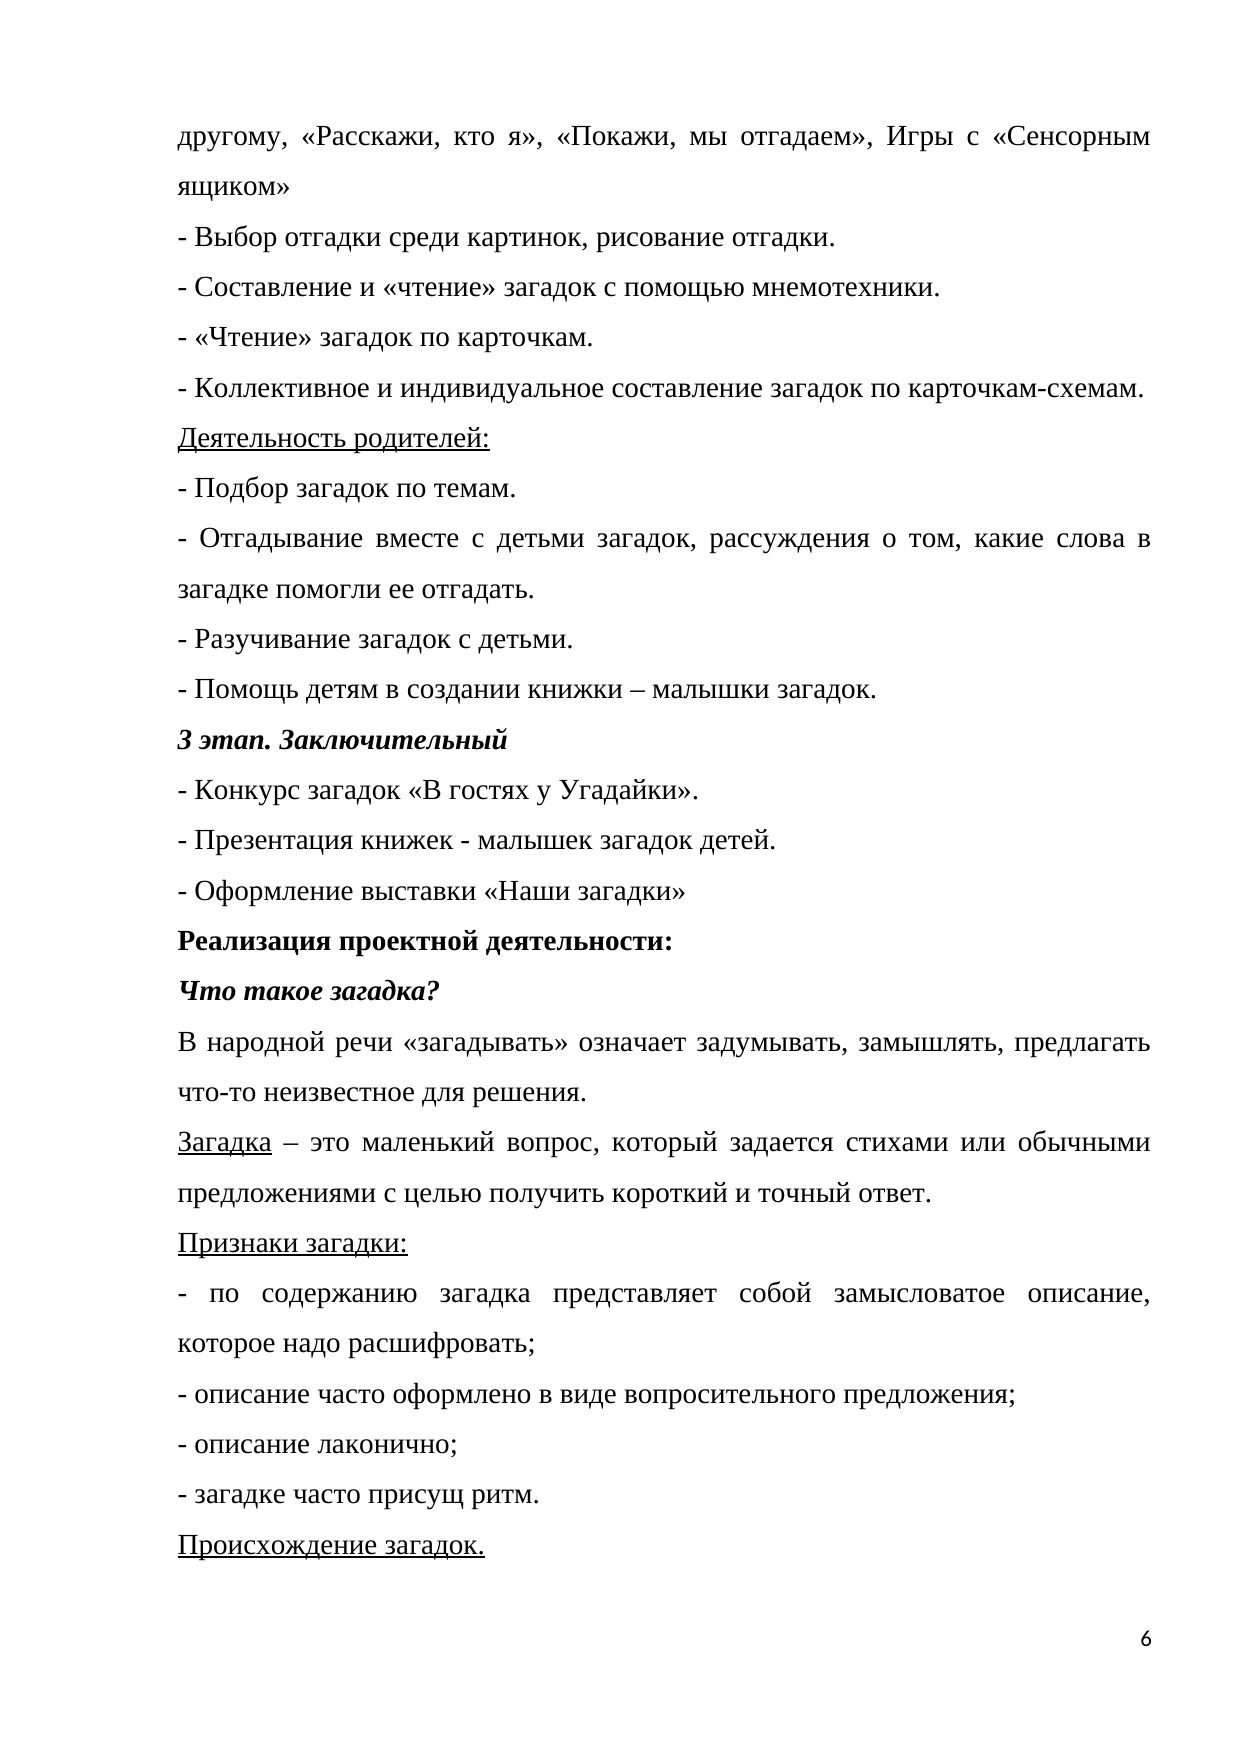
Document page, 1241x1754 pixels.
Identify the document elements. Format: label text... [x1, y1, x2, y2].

text - описание часто оформлено в виде вопросительного предложения; [177, 1376, 1152, 1409]
text - Коллективное и индивидуальное составление загадок по карточкам-схемам. [177, 370, 1152, 403]
text - Помощь детям в создании книжки – малышки загадок. [177, 672, 1152, 705]
text - «Чтение» загадок по карточкам. [177, 319, 1152, 353]
text Загадка – это маленький вопрос, который задается стихами или обычными предложениями с целью получить короткий и точный ответ. [177, 1124, 1152, 1208]
text Признаки загадки: [177, 1225, 1152, 1258]
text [177, 118, 1152, 202]
text В народной речи «загадывать» означает задумывать, замышлять, предлагать что-то неизвестное для решения. [177, 1024, 1152, 1108]
text - Выбор отгадки среди картинок, рисование отгадки. [177, 219, 1152, 252]
text Происхождение загадок. [177, 1527, 1152, 1560]
text Деятельность родителей: [177, 420, 1152, 453]
text - Подбор загадок по темам. [177, 470, 1152, 504]
text 3 этап. Заключительный [177, 722, 1152, 755]
text - описание лаконично; [177, 1426, 1152, 1460]
text - Составление и «чтение» загадок с помощью мнемотехники. [177, 269, 1152, 303]
text - Оформление выставки «Наши загадки» [177, 873, 1152, 906]
text - по содержанию загадка представляет собой замысловатое описание, которое надо расшифровать; [177, 1275, 1152, 1359]
text Реализация проектной деятельности: [177, 923, 1152, 957]
text - загадке часто присущ ритм. [177, 1477, 1152, 1510]
text Что такое загадка? [177, 973, 1152, 1007]
text - Отгадывание вместе с детьми загадок, рассуждения о том, какие слова в загадке помогли ее отгадать. [177, 521, 1152, 604]
text - Конкурс загадок «В гостях у Угадайки». [177, 772, 1152, 806]
text - Разучивание загадок с детьми. [177, 621, 1152, 655]
text - Презентация книжек - малышек загадок детей. [177, 822, 1152, 856]
